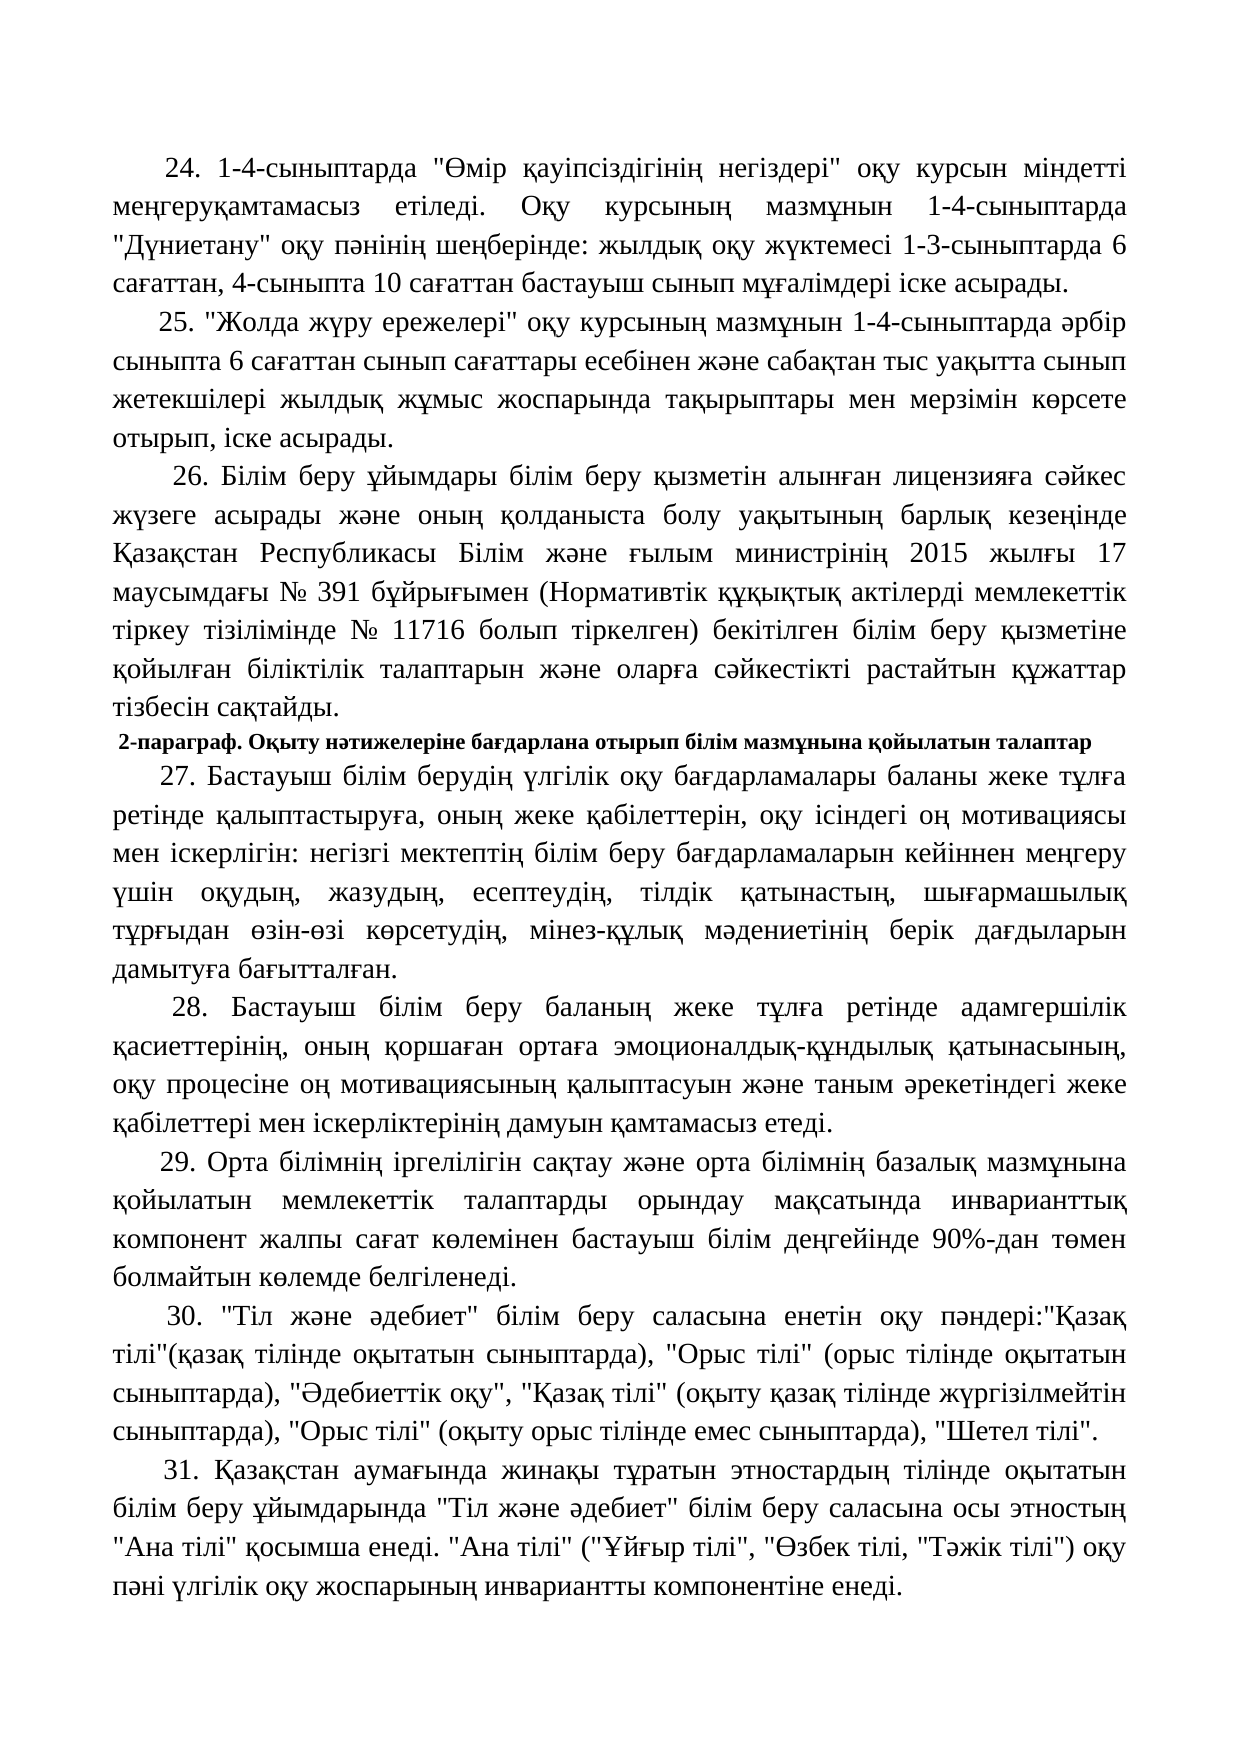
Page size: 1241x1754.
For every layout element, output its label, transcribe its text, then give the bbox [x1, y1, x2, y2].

text 31. Қазақстан аумағында жинақы тұратын этностардың тілінде оқытатын білім беру ұйымдарында "Тіл және әдебиет" білім беру саласына осы этностың "Ана тілі" қосымша енеді. "Ана тілі" ("Ұйғыр тілі", "Өзбек тілі, "Тәжік тілі") оқу пәні үлгілік оқу жоспарының инвариантты компонентіне енеді. [112, 1452, 1128, 1601]
text 29. Орта білімнің іргелілігін сақтау және орта білімнің базалық мазмұнына қойылатын мемлекеттік талаптарды орындау мақсатында инварианттық компонент жалпы сағат көлемінен бастауыш білім деңгейінде 90%-дан төмен болмайтын көлемде белгіленеді. [112, 1144, 1128, 1293]
text 28. Бастауыш білім беру баланың жеке тұлға ретінде адамгершілік қасиеттерінің, оның қоршаған ортаға эмоционалдық-құндылық қатынасының, оқу процесіне оң мотивациясының қалыптасуын және таным әрекетіндегі жеке қабілеттері мен іскерліктерінің дамуын қамтамасыз етеді. [112, 989, 1128, 1139]
text 26. Білім беру ұйымдары білім беру қызметін алынған лицензияға сәйкес жүзеге асырады және оның қолданыста болу уақытының барлық кезеңінде Қазақстан Республикасы Білім және ғылым министрінің 2015 жылғы 17 маусымдағы № 391 бұйрығымен (Нормативтік құқықтық актілерді мемлекеттік тіркеу тізілімінде № 11716 болып тіркелген) бекітілген білім беру қызметіне қойылған біліктілік талаптарын және оларға сәйкестікті растайтын құжаттар тізбесін сақтайды. [112, 458, 1128, 723]
text 30. "Тіл және әдебиет" білім беру саласына енетін оқу пәндері:"Қазақ тілі"(қазақ тілінде оқытатын сыныптарда), "Орыс тілі" (орыс тілінде оқытатын сыныптарда), "Әдебиеттік оқу", "Қазақ тілі" (оқыту қазақ тілінде жүргізілмейтін сыныптарда), "Орыс тілі" (оқыту орыс тілінде емес сыныптарда), "Шетел тілі". [112, 1298, 1128, 1447]
text 2-параграф. Оқыту нәтижелеріне бағдарлана отырып білім мазмұнына қойылатын талаптар [112, 728, 1128, 754]
text 24. 1-4-сыныптарда "Өмір қауіпсіздігінің негіздері" оқу курсын міндетті меңгеруқамтамасыз етіледі. Оқу курсының мазмұнын 1-4-сыныптарда "Дүниетану" оқу пәнінің шеңберінде: жылдық оқу жүктемесі 1-3-сыныптарда 6 сағаттан, 4-сыныпта 10 сағаттан бастауыш сынып мұғалімдері іске асырады. [112, 150, 1128, 299]
text 27. Бастауыш білім берудің үлгілік оқу бағдарламалары баланы жеке тұлға ретінде қалыптастыруға, оның жеке қабілеттерін, оқу ісіндегі оң мотивациясы мен іскерлігін: негізгі мектептің білім беру бағдарламаларын кейіннен меңгеру үшін оқудың, жазудың, есептеудің, тілдік қатынастың, шығармашылық тұрғыдан өзін-өзі көрсетудің, мінез-құлық мәдениетінің берік дағдыларын дамытуға бағытталған. [112, 758, 1128, 984]
text 25. "Жолда жүру ережелері" оқу курсының мазмұнын 1-4-сыныптарда әрбір сыныпта 6 сағаттан сынып сағаттары есебінен және сабақтан тыс уақытта сынып жетекшілері жылдық жұмыс жоспарында тақырыптары мен мерзімін көрсете отырып, іске асырады. [112, 304, 1128, 453]
